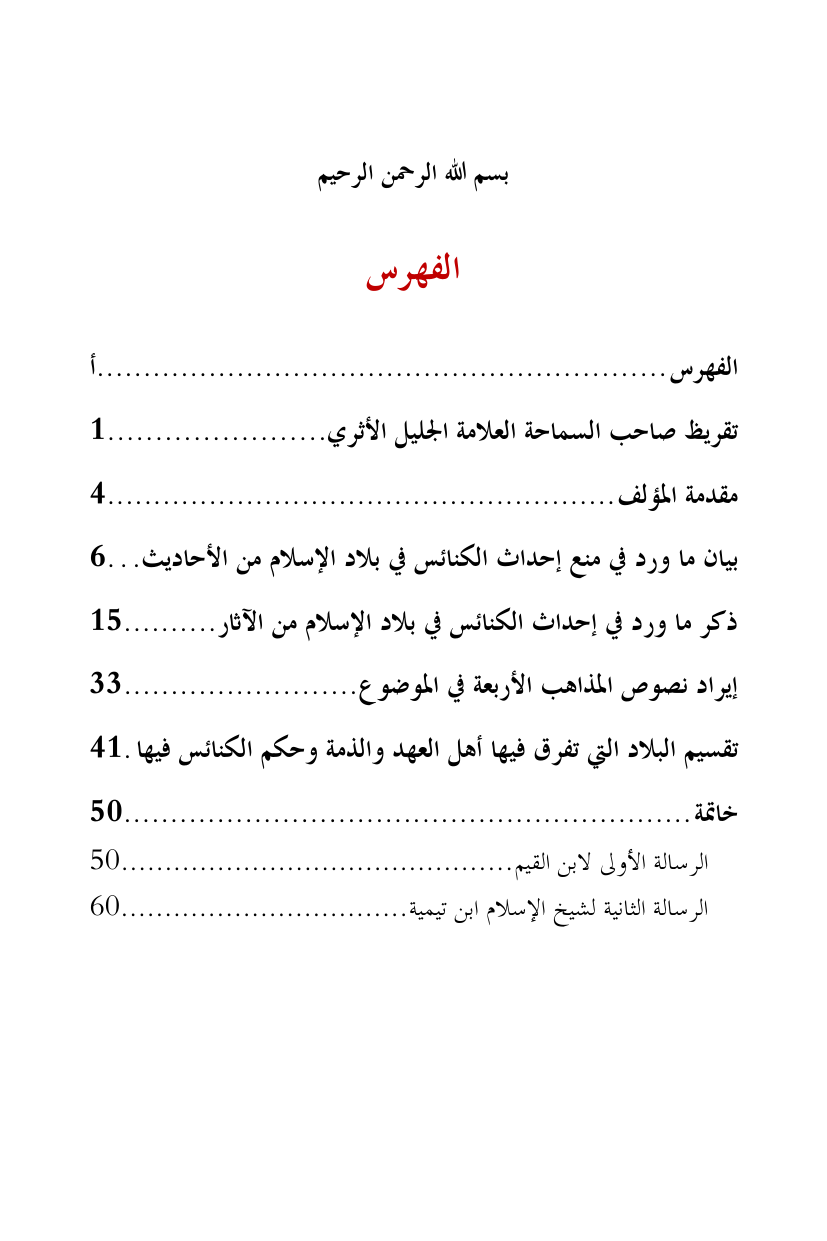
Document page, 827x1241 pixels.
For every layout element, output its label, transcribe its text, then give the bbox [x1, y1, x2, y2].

text ذكر ما ورد في إحداث الكنائس في بلاد الإسلام من الآثار 15 [89, 598, 738, 649]
text خاتمة 50 [89, 789, 738, 840]
text تقسيم البلاد التي تفرق فيها أهل العهد والذمة وحكم الكنائس فيها 41 [89, 725, 738, 777]
text الرسالة الثانية لشيخ الإسلام ابن تيمية 60 [89, 887, 708, 933]
text الرسالة الأولى لابن القيم 50 [89, 840, 708, 887]
text مقدمة المؤلف 4 [89, 471, 738, 522]
text بسم الله الرحمن الرحیم [89, 150, 738, 198]
text الفهرس ‌أ [89, 343, 738, 395]
text إيراد نصوص المذاهب الأربعة في الموضوع 33 [89, 662, 738, 713]
text الفهرس [89, 236, 738, 306]
text تقريظ صاحب السماحة العلامة الجليل الأثري 1 [89, 407, 738, 458]
text بيان ما ورد في منع إحداث الكنائس في بلاد الإسلام من الأحاديث 6 [89, 534, 738, 586]
